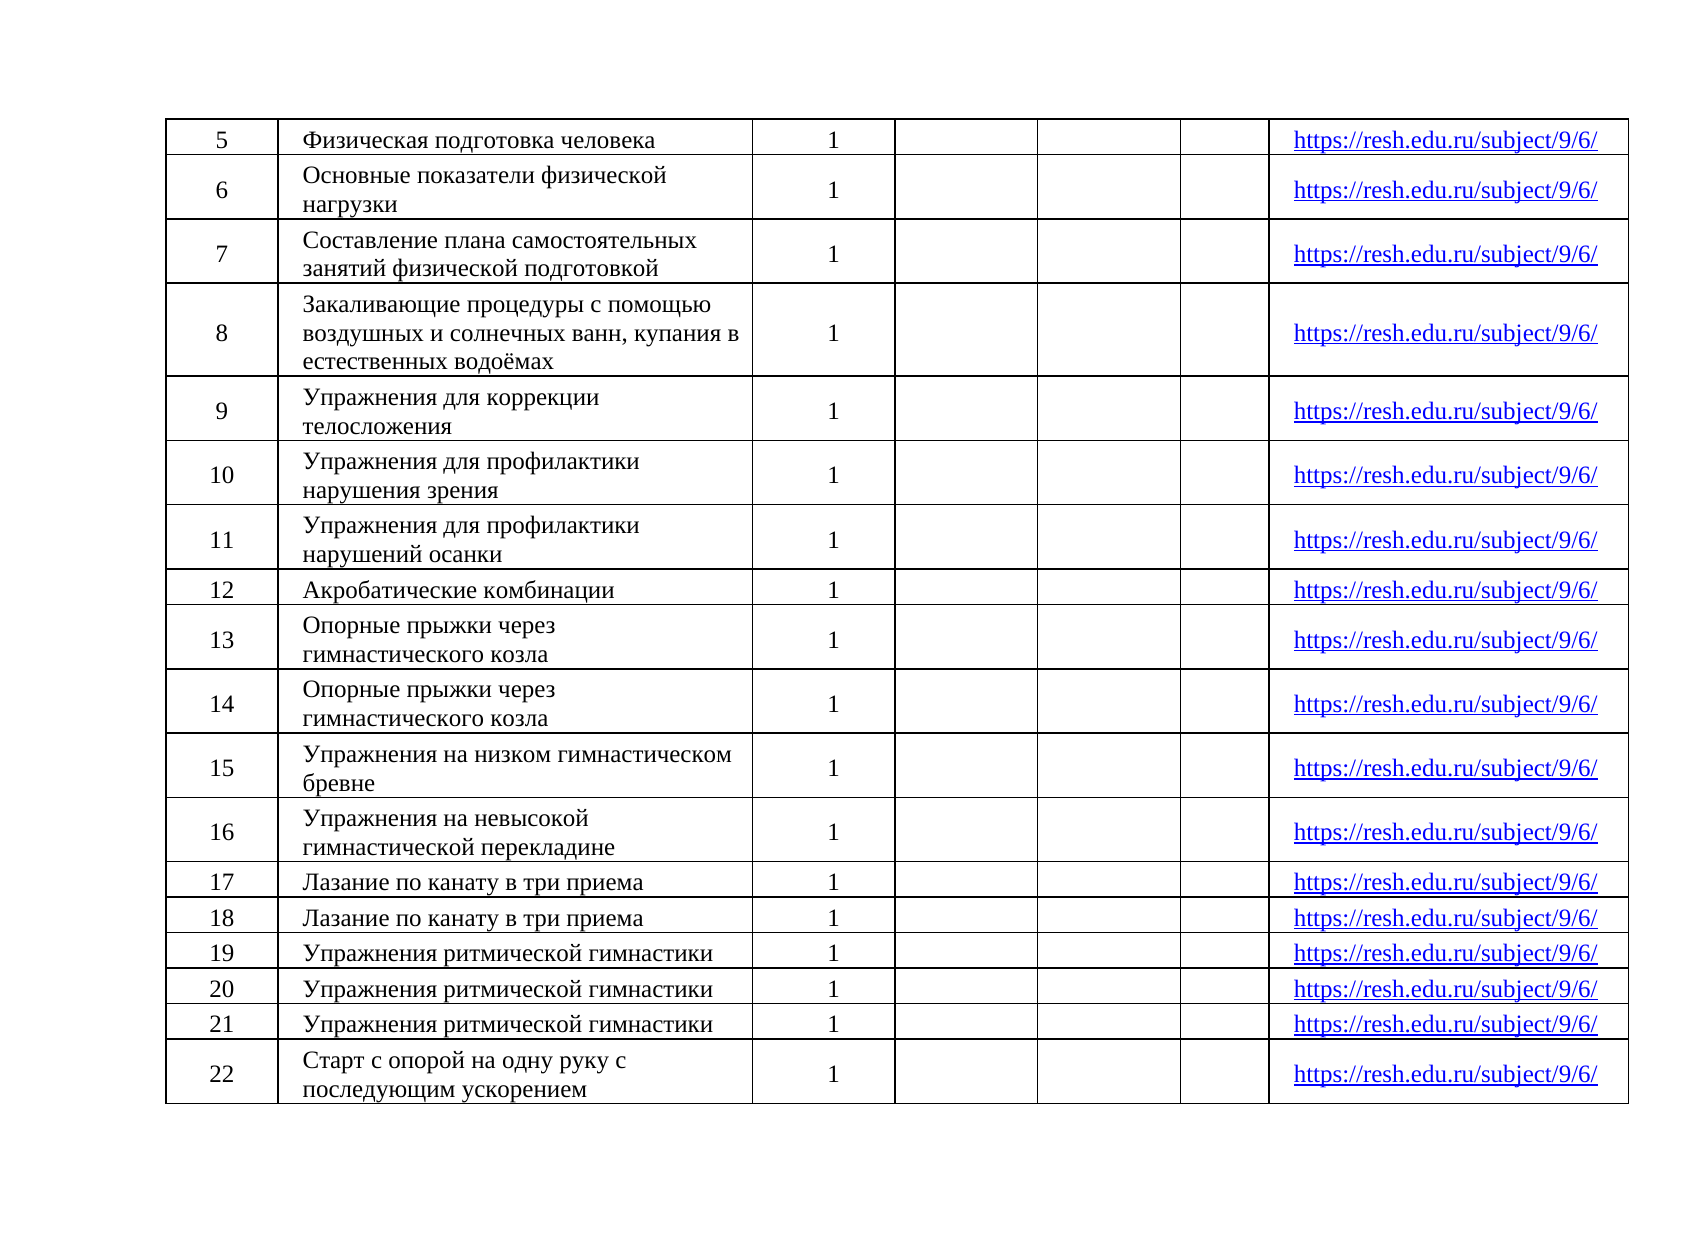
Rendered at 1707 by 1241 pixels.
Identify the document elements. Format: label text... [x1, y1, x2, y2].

table_cell https://resh.edu.ru/subject/9/6/ [1270, 734, 1628, 796]
table_cell 1 [753, 155, 894, 218]
table_cell [896, 120, 1037, 154]
table_cell [896, 933, 1037, 967]
table_cell 1 [753, 933, 894, 967]
table_cell https://resh.edu.ru/subject/9/6/ [1270, 1004, 1628, 1038]
table_cell [896, 798, 1037, 861]
table_cell [1181, 1004, 1268, 1038]
table_cell 6 [167, 155, 277, 218]
table_cell 1 [753, 734, 894, 796]
table_cell 7 [167, 220, 277, 282]
table_cell [1038, 969, 1180, 1003]
table_cell 14 [167, 670, 277, 732]
table_cell https://resh.edu.ru/subject/9/6/ [1270, 505, 1628, 568]
table_cell [1181, 798, 1268, 861]
table_cell Упражнения ритмической гимнастики [279, 969, 752, 1003]
table_cell Упражнения для профилактики нарушения зрения [279, 441, 752, 504]
table_cell [896, 670, 1037, 732]
table_cell [1038, 505, 1180, 568]
table_cell [1181, 120, 1268, 154]
table_cell [896, 570, 1037, 603]
table_cell [896, 377, 1037, 439]
table_cell [1038, 1004, 1180, 1038]
table_cell [1181, 284, 1268, 375]
table_cell 1 [753, 798, 894, 861]
table_cell [1038, 377, 1180, 439]
table_cell [1038, 798, 1180, 861]
table_cell Закаливающие процедуры с помощью воздушных и солнечных ванн, купания в естественных водоёмах [279, 284, 752, 375]
table_cell [896, 220, 1037, 282]
table_cell [896, 1004, 1037, 1038]
table_cell [896, 155, 1037, 218]
table_cell 16 [167, 798, 277, 861]
table_cell 5 [167, 120, 277, 154]
table_cell 10 [167, 441, 277, 504]
table_cell 1 [753, 120, 894, 154]
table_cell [1270, 1040, 1628, 1102]
table_cell [1038, 155, 1180, 218]
table_cell 12 [167, 570, 277, 603]
table_cell 17 [167, 862, 277, 896]
table_cell https://resh.edu.ru/subject/9/6/ [1270, 898, 1628, 932]
table_cell [896, 969, 1037, 1003]
table_cell [1181, 933, 1268, 967]
table_cell Упражнения для профилактики нарушений осанки [279, 505, 752, 568]
table_cell [1181, 862, 1268, 896]
table_cell 11 [167, 505, 277, 568]
table_cell https://resh.edu.ru/subject/9/6/ [1270, 670, 1628, 732]
table_cell https://resh.edu.ru/subject/9/6/ [1270, 155, 1628, 218]
table_cell [1038, 220, 1180, 282]
table_cell [896, 734, 1037, 796]
table_cell Упражнения для коррекции телосложения [279, 377, 752, 439]
table_cell [1181, 570, 1268, 603]
table_cell 1 [753, 377, 894, 439]
table_cell Лазание по канату в три приема [279, 862, 752, 896]
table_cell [1270, 120, 1628, 154]
table_cell https://resh.edu.ru/subject/9/6/ [1270, 441, 1628, 504]
table_cell https://resh.edu.ru/subject/9/6/ [1270, 284, 1628, 375]
table_cell [896, 1040, 1037, 1102]
table_cell 1 [753, 898, 894, 932]
table_cell [896, 441, 1037, 504]
table_cell 1 [753, 862, 894, 896]
table_cell https://resh.edu.ru/subject/9/6/ [1270, 570, 1628, 603]
table_cell Физическая подготовка человека [279, 120, 752, 154]
table_cell [1181, 734, 1268, 796]
table_cell [1181, 670, 1268, 732]
table_cell https://resh.edu.ru/subject/9/6/ [1270, 862, 1628, 896]
table_cell [1038, 441, 1180, 504]
table_cell 1 [753, 441, 894, 504]
table_cell 1 [753, 220, 894, 282]
table_cell [896, 284, 1037, 375]
table_cell Лазание по канату в три приема [279, 898, 752, 932]
table_cell 1 [753, 969, 894, 1003]
table_cell 1 [753, 505, 894, 568]
table_cell https://resh.edu.ru/subject/9/6/ [1270, 377, 1628, 439]
table_cell [1038, 734, 1180, 796]
table_cell 9 [167, 377, 277, 439]
table_cell 20 [167, 969, 277, 1003]
table_cell 18 [167, 898, 277, 932]
table_cell [1181, 155, 1268, 218]
table_cell [1038, 1040, 1180, 1102]
table_cell Составление плана самостоятельных занятий физической подготовкой [279, 220, 752, 282]
table_cell 8 [167, 284, 277, 375]
table_cell [1038, 120, 1180, 154]
table_cell [1038, 862, 1180, 896]
table_cell 1 [753, 1040, 894, 1102]
table_cell [1181, 441, 1268, 504]
table_cell https://resh.edu.ru/subject/9/6/ [1270, 969, 1628, 1003]
table_cell [896, 505, 1037, 568]
table_cell 21 [167, 1004, 277, 1038]
table_cell 13 [167, 605, 277, 668]
table_cell https://resh.edu.ru/subject/9/6/ [1270, 605, 1628, 668]
table_cell [1181, 969, 1268, 1003]
table_cell [1181, 377, 1268, 439]
table_cell Основные показатели физической нагрузки [279, 155, 752, 218]
table_cell [1181, 898, 1268, 932]
table_cell Упражнения ритмической гимнастики [279, 933, 752, 967]
table_cell [1038, 898, 1180, 932]
table_cell [896, 605, 1037, 668]
table_cell Старт с опорой на одну руку с последующим ускорением [279, 1040, 752, 1102]
table_cell [1038, 605, 1180, 668]
table_cell 1 [753, 284, 894, 375]
table_cell 19 [167, 933, 277, 967]
table_cell 1 [753, 570, 894, 603]
table_cell [1181, 1040, 1268, 1102]
table_cell https://resh.edu.ru/subject/9/6/ [1270, 933, 1628, 967]
table_cell 1 [753, 1004, 894, 1038]
table_cell Акробатические комбинации [279, 570, 752, 603]
table_cell [1181, 505, 1268, 568]
table_cell [1181, 220, 1268, 282]
table_cell [896, 862, 1037, 896]
table_cell Упражнения ритмической гимнастики [279, 1004, 752, 1038]
table_cell [1038, 933, 1180, 967]
table_cell [896, 898, 1037, 932]
table_cell [1038, 670, 1180, 732]
table_cell Упражнения на невысокой гимнастической перекладине [279, 798, 752, 861]
table_cell Опорные прыжки через гимнастического козла [279, 670, 752, 732]
table_cell Опорные прыжки через гимнастического козла [279, 605, 752, 668]
table_cell 22 [167, 1040, 277, 1102]
table_cell [1038, 284, 1180, 375]
table_cell [1181, 605, 1268, 668]
table_cell 1 [753, 605, 894, 668]
table_cell [1038, 570, 1180, 603]
table_cell https://resh.edu.ru/subject/9/6/ [1270, 798, 1628, 861]
table_cell Упражнения на низком гимнастическом бревне [279, 734, 752, 796]
table_cell 15 [167, 734, 277, 796]
table_cell 1 [753, 670, 894, 732]
table_cell https://resh.edu.ru/subject/9/6/ [1270, 220, 1628, 282]
